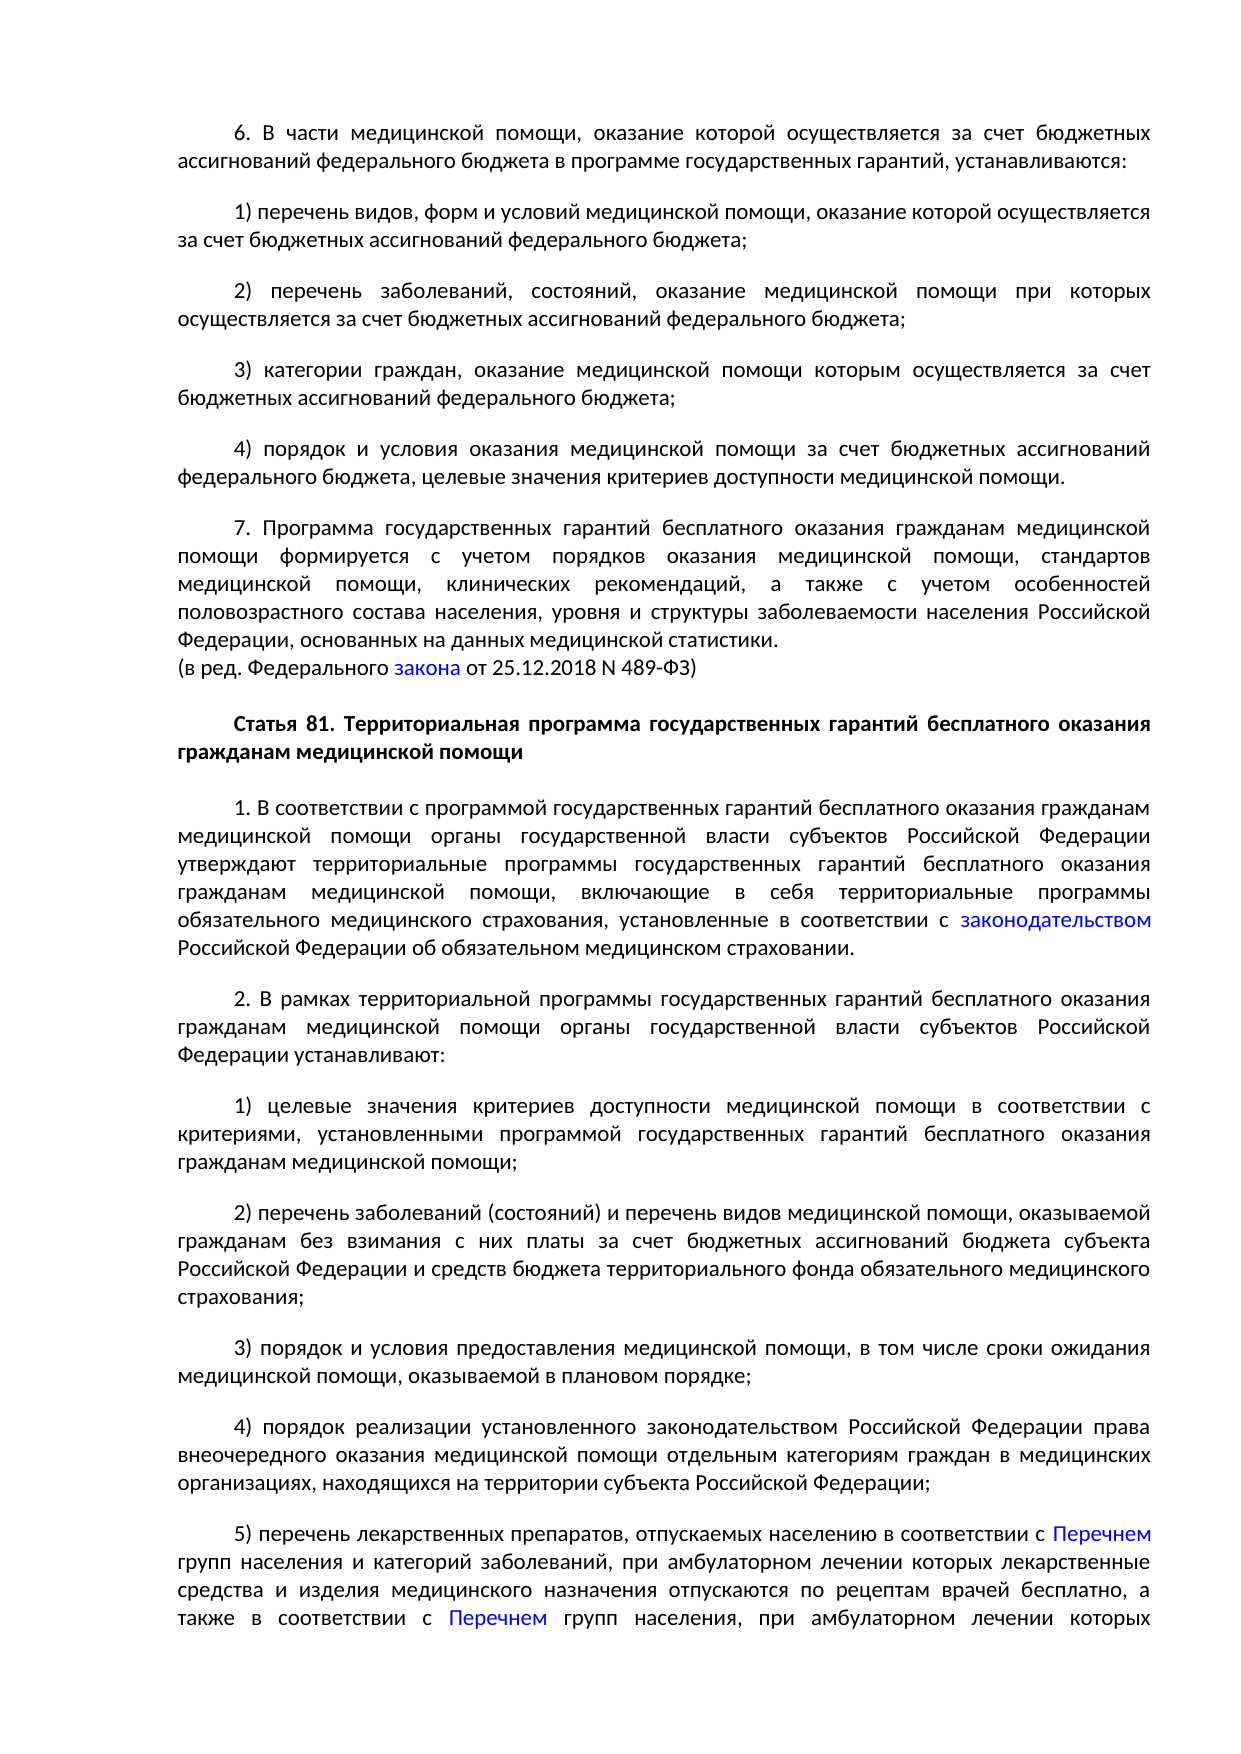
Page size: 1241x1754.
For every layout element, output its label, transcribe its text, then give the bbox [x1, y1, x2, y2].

text 2. В рамках территориальной программы государственных гарантий бесплатного оказания гражданам медицинской помощи органы государственной власти субъектов Российской Федерации устанавливают: [177, 984, 1152, 1068]
text 6. В части медицинской помощи, оказание которой осуществляется за счет бюджетных ассигнований федерального бюджета в программе государственных гарантий, устанавливаются: [177, 118, 1152, 174]
text 1) целевые значения критериев доступности медицинской помощи в соответствии с критериями, установленными программой государственных гарантий бесплатного оказания гражданам медицинской помощи; [177, 1091, 1152, 1175]
text 2) перечень заболеваний (состояний) и перечень видов медицинской помощи, оказываемой гражданам без взимания с них платы за счет бюджетных ассигнований бюджета субъекта Российской Федерации и средств бюджета территориального фонда обязательного медицинского страхования; [177, 1198, 1152, 1310]
text 4) порядок и условия оказания медицинской помощи за счет бюджетных ассигнований федерального бюджета, целевые значения критериев доступности медицинской помощи. [177, 434, 1152, 490]
text 1. В соответствии с программой государственных гарантий бесплатного оказания гражданам медицинской помощи органы государственной власти субъектов Российской Федерации утверждают территориальные программы государственных гарантий бесплатного оказания гражданам медицинской помощи, включающие в себя территориальные программы обязательного медицинского страхования, установленные в соответствии с законодательством Российской Федерации об обязательном медицинском страховании. [177, 793, 1152, 961]
title Статья 81. Территориальная программа государственных гарантий бесплатного оказания гражданам медицинской помощи [177, 709, 1152, 765]
text 7. Программа государственных гарантий бесплатного оказания гражданам медицинской помощи формируется с учетом порядков оказания медицинской помощи, стандартов медицинской помощи, клинических рекомендаций, а также с учетом особенностей половозрастного состава населения, уровня и структуры заболеваемости населения Российской Федерации, основанных на данных медицинской статистики. [177, 513, 1152, 653]
text 3) категории граждан, оказание медицинской помощи которым осуществляется за счет бюджетных ассигнований федерального бюджета; [177, 355, 1152, 411]
text 1) перечень видов, форм и условий медицинской помощи, оказание которой осуществляется за счет бюджетных ассигнований федерального бюджета; [177, 197, 1152, 253]
text 4) порядок реализации установленного законодательством Российской Федерации права внеочередного оказания медицинской помощи отдельным категориям граждан в медицинских организациях, находящихся на территории субъекта Российской Федерации; [177, 1412, 1152, 1496]
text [177, 1519, 1152, 1631]
text 2) перечень заболеваний, состояний, оказание медицинской помощи при которых осуществляется за счет бюджетных ассигнований федерального бюджета; [177, 276, 1152, 332]
text 3) порядок и условия предоставления медицинской помощи, в том числе сроки ожидания медицинской помощи, оказываемой в плановом порядке; [177, 1333, 1152, 1389]
text (в ред. Федерального закона от 25.12.2018 N 489-ФЗ) [177, 653, 1152, 681]
